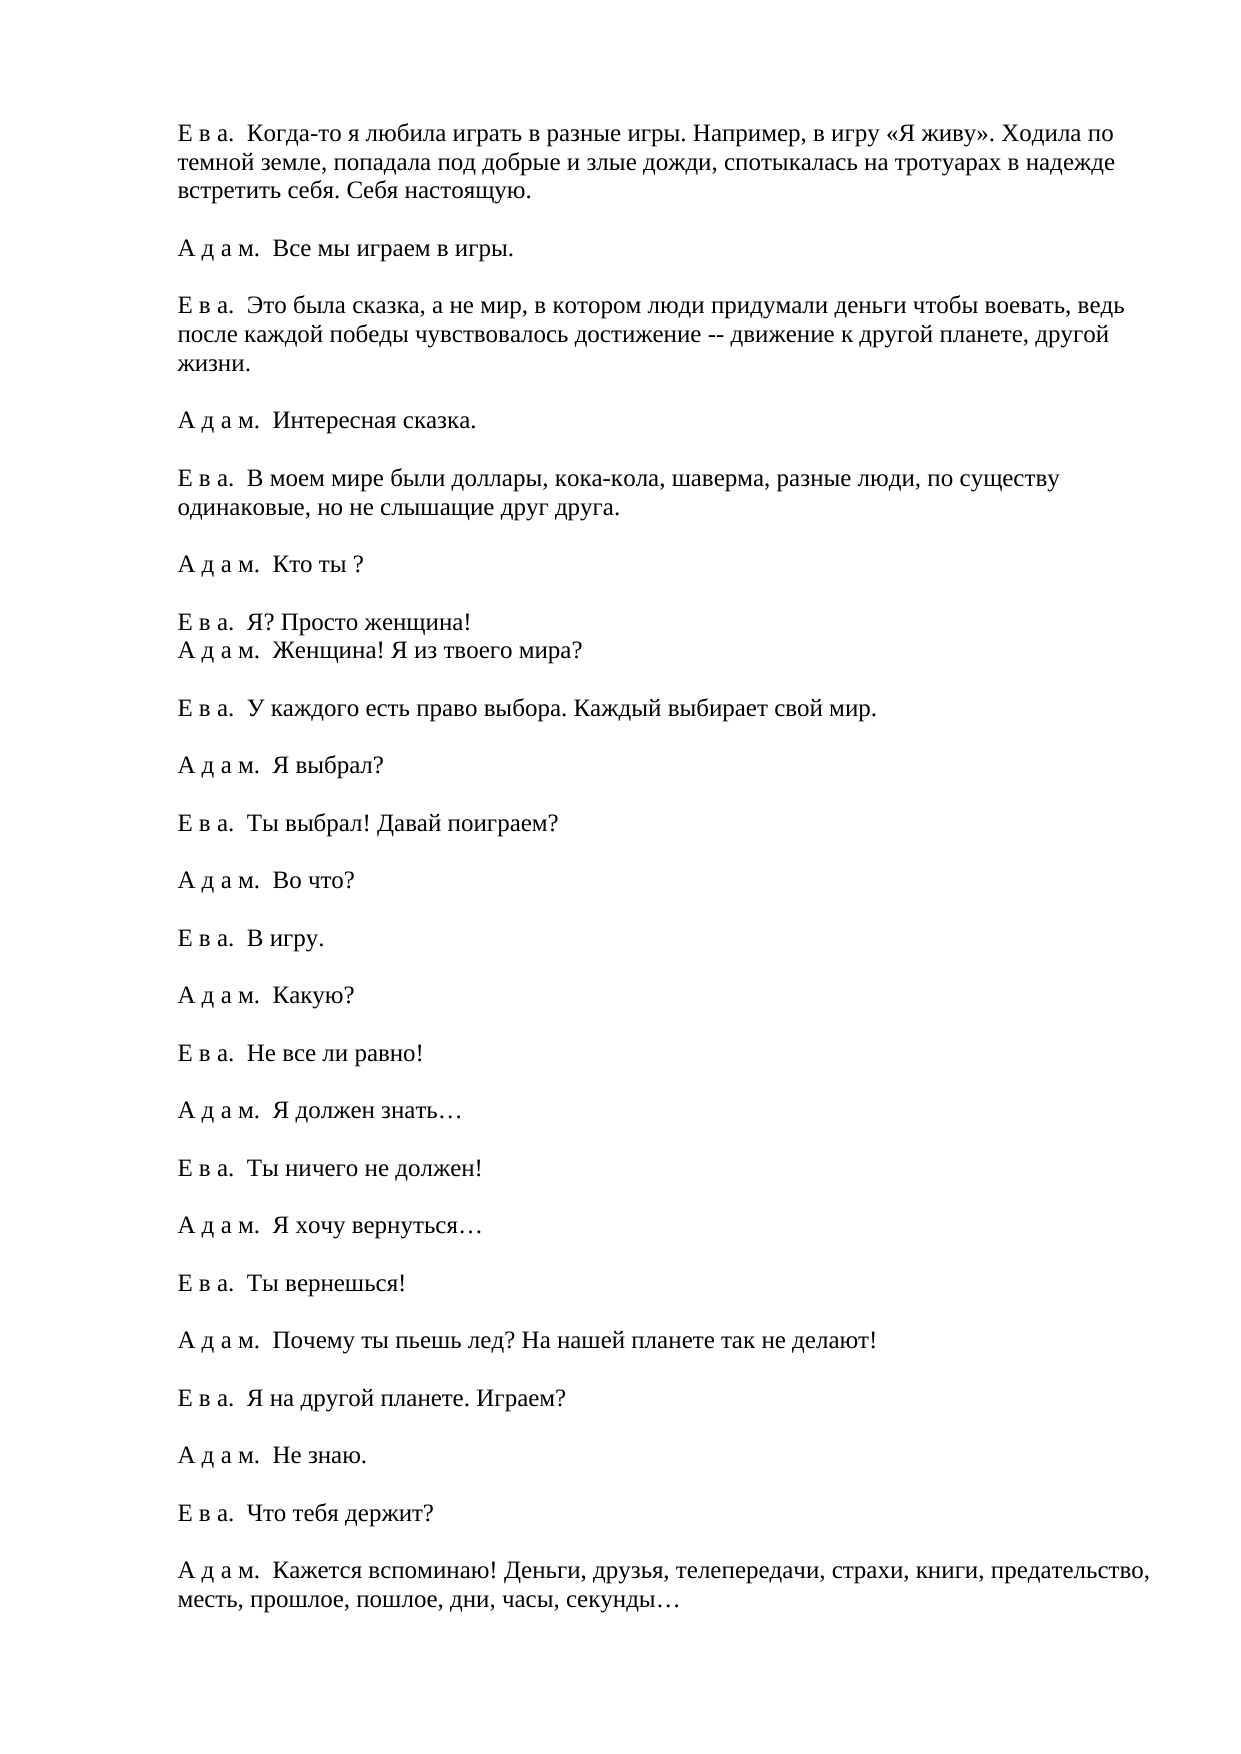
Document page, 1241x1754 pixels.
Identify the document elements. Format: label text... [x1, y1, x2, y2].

text Е в а. Ты выбрал! Давай поиграем? [177, 808, 1152, 837]
text А д а м. Не знаю. [177, 1441, 1152, 1469]
text А д а м. Во что? [177, 866, 1152, 894]
text А д а м. Я должен знать… [177, 1096, 1152, 1124]
text А д а м. Кто ты ? [177, 549, 1152, 578]
text А д а м. Все мы играем в игры. [177, 233, 1152, 262]
text Е в а. Что тебя держит? [177, 1498, 1152, 1527]
text А д а м. Почему ты пьешь лед? На нашей планете так не делают! [177, 1326, 1152, 1354]
text Е в а. Ты вернешься! [177, 1268, 1152, 1297]
text А д а м. Интересная сказка. [177, 406, 1152, 434]
text Е в а. Я? Просто женщина! [177, 607, 1152, 636]
text Е в а. В моем мире были доллары, кока-кола, шаверма, разные люди, по существу одинаковые, но не слышащие друг друга. [177, 463, 1152, 521]
text Е в а. Ты ничего не должен! [177, 1153, 1152, 1182]
text Е в а. В игру. [177, 923, 1152, 952]
text А д а м. Какую? [177, 981, 1152, 1009]
text Е в а. Когда-то я любила играть в разные игры. Например, в игру «Я живу». Ходила по темной земле, попадала под добрые и злые дожди, спотыкалась на тротуарах в надежде встретить себя. Себя настоящую. [177, 118, 1152, 204]
text Е в а. Это была сказка, а не мир, в котором люди придумали деньги чтобы воевать, ведь после каждой победы чувствовалось достижение -- движение к другой планете, другой жизни. [177, 291, 1152, 377]
text А д а м. Кажется вспоминаю! Деньги, друзья, телепередачи, страхи, книги, предательство, месть, прошлое, пошлое, дни, часы, секунды… [177, 1556, 1152, 1613]
text Е в а. Не все ли равно! [177, 1038, 1152, 1067]
text А д а м. Я выбрал? [177, 751, 1152, 779]
text А д а м. Женщина! Я из твоего мира? [177, 636, 1152, 664]
text Е в а. Я на другой планете. Играем? [177, 1383, 1152, 1412]
text А д а м. Я хочу вернуться… [177, 1211, 1152, 1239]
text Е в а. У каждого есть право выбора. Каждый выбирает свой мир. [177, 693, 1152, 722]
